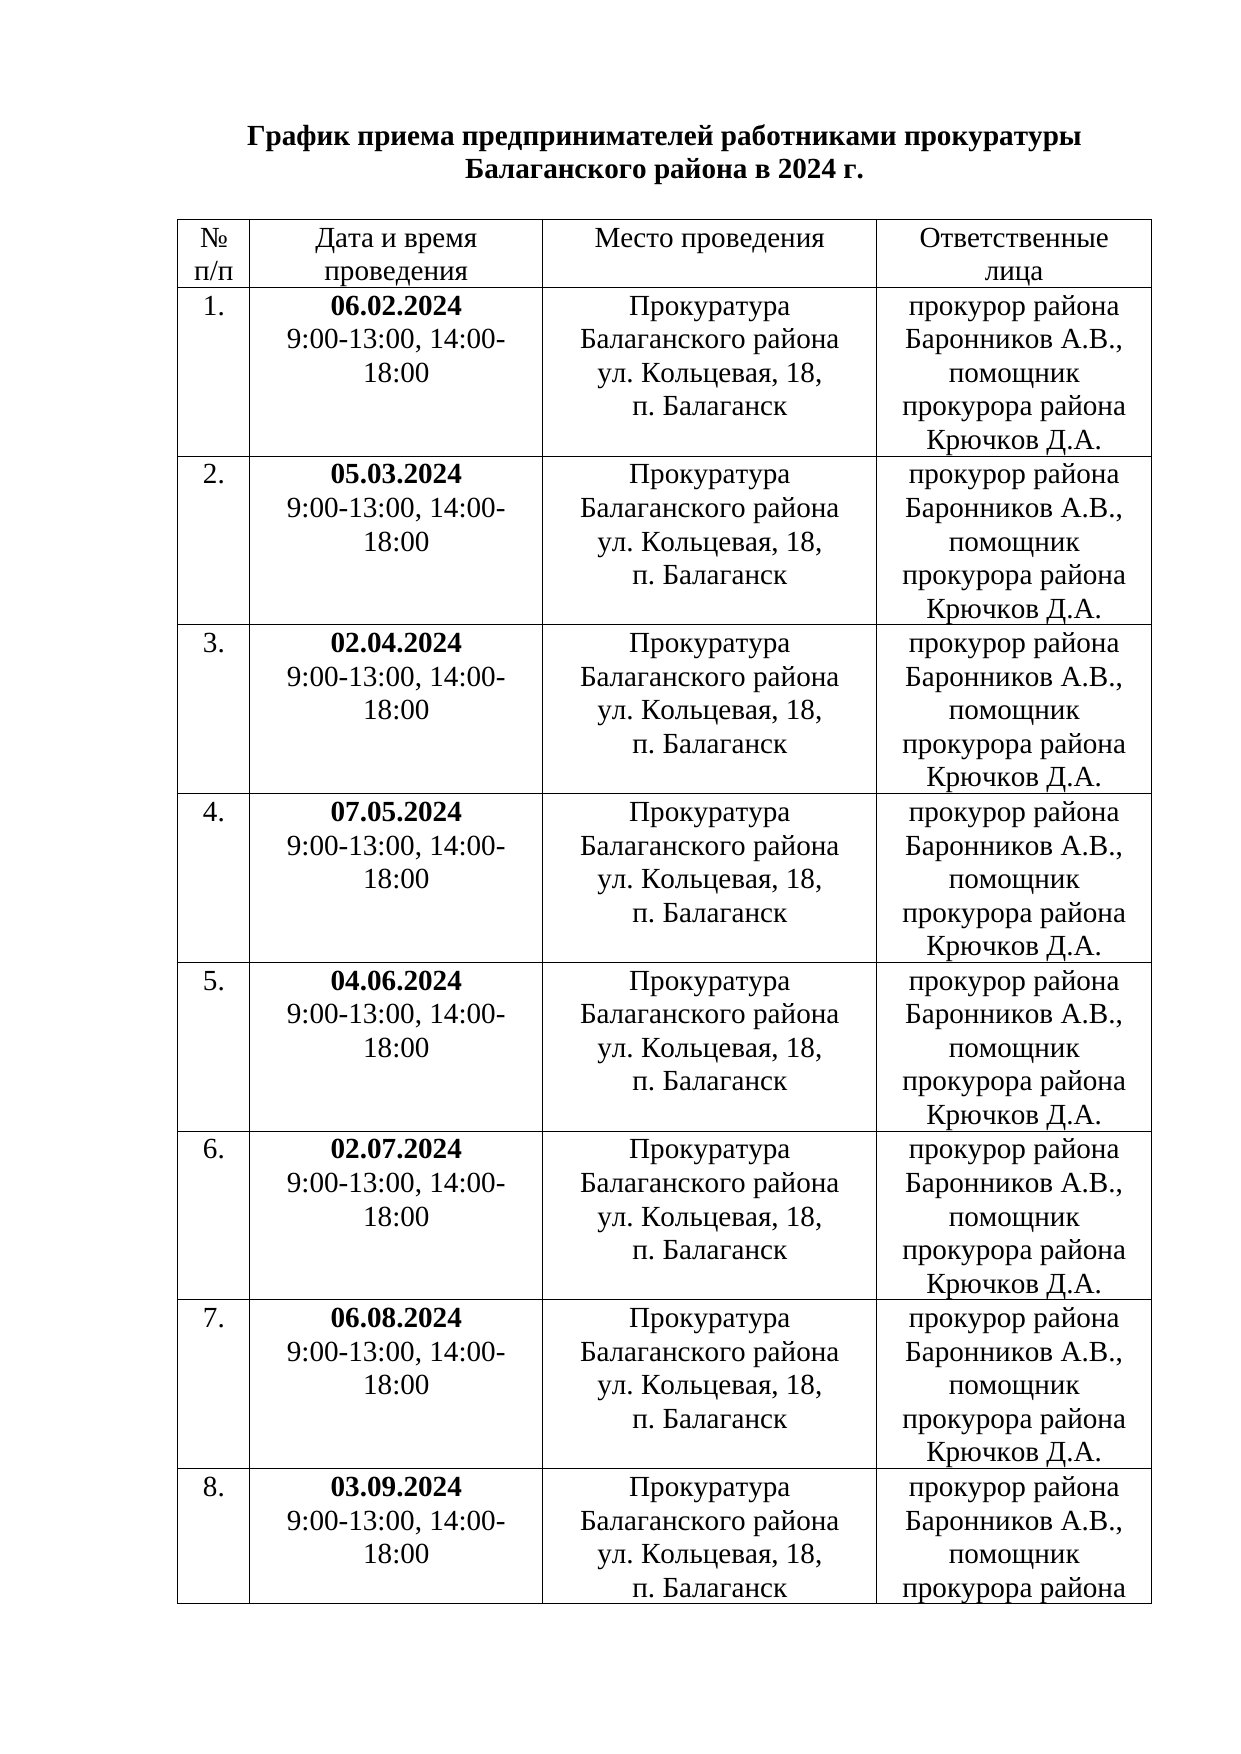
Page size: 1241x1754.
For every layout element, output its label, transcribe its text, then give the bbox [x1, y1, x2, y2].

table_header Дата и время проведения [250, 220, 542, 287]
table_cell прокурор района Баронников А.В., помощник прокурора района Крючков Д.А. [877, 457, 1151, 624]
table_cell 05.03.2024 9:00-13:00, 14:00-18:00 [250, 457, 542, 624]
table_cell 8. [178, 1469, 249, 1603]
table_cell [543, 1469, 876, 1603]
table_cell 6. [178, 1132, 249, 1299]
table_cell 4. [178, 794, 249, 962]
table_cell 02.07.2024 9:00-13:00, 14:00-18:00 [250, 1132, 542, 1299]
table_header Ответственные лица [877, 220, 1151, 287]
table_header Место проведения [543, 220, 876, 287]
table_cell 06.02.2024 9:00-13:00, 14:00-18:00 [250, 288, 542, 456]
table_cell 02.04.2024 9:00-13:00, 14:00-18:00 [250, 625, 542, 793]
table_cell прокурор района Баронников А.В., помощник прокурора района Крючков Д.А. [877, 963, 1151, 1131]
table_cell 04.06.2024 9:00-13:00, 14:00-18:00 [250, 963, 542, 1131]
table_cell Прокуратура Балаганского района ул. Кольцевая, 18, п. Балаганск [543, 794, 876, 962]
table_cell 06.08.2024 9:00-13:00, 14:00-18:00 [250, 1300, 542, 1468]
table_cell прокурор района Баронников А.В., помощник прокурора района Крючков Д.А. [877, 288, 1151, 456]
table_cell 7. [178, 1300, 249, 1468]
table_cell 1. [178, 288, 249, 456]
table_cell прокурор района Баронников А.В., помощник прокурора района Крючков Д.А. [877, 1300, 1151, 1468]
table_cell Прокуратура Балаганского района ул. Кольцевая, 18, п. Балаганск [543, 625, 876, 793]
table_cell Прокуратура Балаганского района ул. Кольцевая, 18, п. Балаганск [543, 963, 876, 1131]
table_cell Прокуратура Балаганского района ул. Кольцевая, 18, п. Балаганск [543, 1132, 876, 1299]
table_cell прокурор района Баронников А.В., помощник прокурора района Крючков Д.А. [877, 794, 1151, 962]
table_cell прокурор района Баронников А.В., помощник прокурора района Крючков Д.А. [877, 625, 1151, 793]
text График приема предпринимателей работниками прокуратуры Балаганского района в 2024 г. [177, 118, 1152, 185]
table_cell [877, 1469, 1151, 1603]
table_cell Прокуратура Балаганского района ул. Кольцевая, 18, п. Балаганск [543, 1300, 876, 1468]
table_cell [250, 1469, 542, 1603]
table_header № п/п [178, 220, 249, 287]
table_cell 07.05.2024 9:00-13:00, 14:00-18:00 [250, 794, 542, 962]
table_cell 2. [178, 457, 249, 624]
table_cell Прокуратура Балаганского района ул. Кольцевая, 18, п. Балаганск [543, 457, 876, 624]
table_cell 5. [178, 963, 249, 1131]
table_cell Прокуратура Балаганского района ул. Кольцевая, 18, п. Балаганск [543, 288, 876, 456]
table_cell прокурор района Баронников А.В., помощник прокурора района Крючков Д.А. [877, 1132, 1151, 1299]
table_cell 3. [178, 625, 249, 793]
